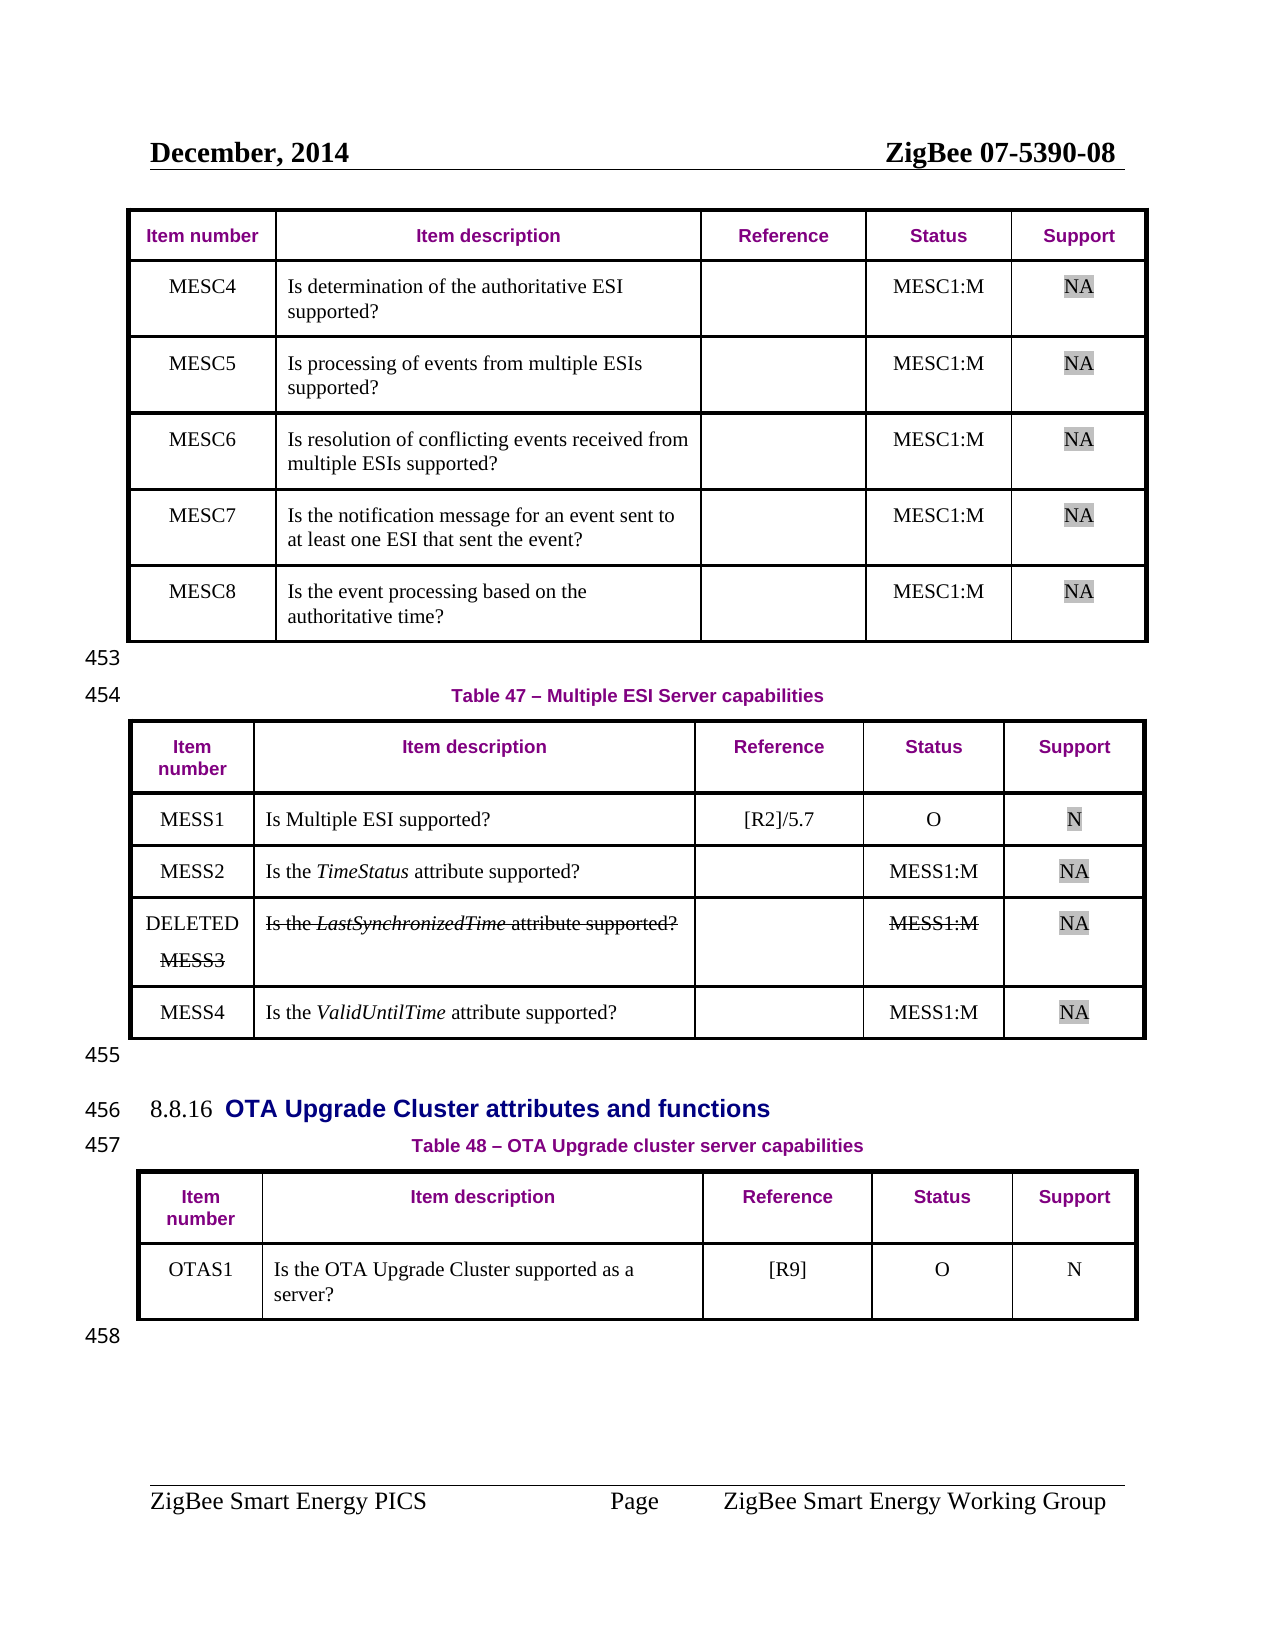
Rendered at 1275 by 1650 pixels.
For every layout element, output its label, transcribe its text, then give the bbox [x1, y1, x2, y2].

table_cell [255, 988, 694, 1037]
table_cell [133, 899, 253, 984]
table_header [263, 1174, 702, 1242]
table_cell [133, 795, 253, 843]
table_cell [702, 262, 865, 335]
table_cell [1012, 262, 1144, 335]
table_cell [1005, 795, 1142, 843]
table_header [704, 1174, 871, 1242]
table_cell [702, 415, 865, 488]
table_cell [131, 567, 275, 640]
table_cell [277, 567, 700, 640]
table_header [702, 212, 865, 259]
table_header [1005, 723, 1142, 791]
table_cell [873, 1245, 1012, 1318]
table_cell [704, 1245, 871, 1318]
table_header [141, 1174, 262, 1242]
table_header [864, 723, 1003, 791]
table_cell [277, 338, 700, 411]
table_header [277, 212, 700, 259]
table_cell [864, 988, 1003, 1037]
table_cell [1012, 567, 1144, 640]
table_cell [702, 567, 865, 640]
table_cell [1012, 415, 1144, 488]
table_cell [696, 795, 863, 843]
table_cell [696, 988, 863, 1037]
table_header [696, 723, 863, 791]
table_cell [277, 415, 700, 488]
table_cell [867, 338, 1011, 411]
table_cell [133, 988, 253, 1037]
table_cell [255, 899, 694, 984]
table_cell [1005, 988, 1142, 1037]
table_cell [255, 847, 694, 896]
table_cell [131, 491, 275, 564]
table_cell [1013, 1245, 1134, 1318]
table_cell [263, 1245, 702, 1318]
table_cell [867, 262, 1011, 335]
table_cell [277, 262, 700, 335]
subtitle OTA Upgrade Cluster attributes and functions [150, 1093, 1125, 1122]
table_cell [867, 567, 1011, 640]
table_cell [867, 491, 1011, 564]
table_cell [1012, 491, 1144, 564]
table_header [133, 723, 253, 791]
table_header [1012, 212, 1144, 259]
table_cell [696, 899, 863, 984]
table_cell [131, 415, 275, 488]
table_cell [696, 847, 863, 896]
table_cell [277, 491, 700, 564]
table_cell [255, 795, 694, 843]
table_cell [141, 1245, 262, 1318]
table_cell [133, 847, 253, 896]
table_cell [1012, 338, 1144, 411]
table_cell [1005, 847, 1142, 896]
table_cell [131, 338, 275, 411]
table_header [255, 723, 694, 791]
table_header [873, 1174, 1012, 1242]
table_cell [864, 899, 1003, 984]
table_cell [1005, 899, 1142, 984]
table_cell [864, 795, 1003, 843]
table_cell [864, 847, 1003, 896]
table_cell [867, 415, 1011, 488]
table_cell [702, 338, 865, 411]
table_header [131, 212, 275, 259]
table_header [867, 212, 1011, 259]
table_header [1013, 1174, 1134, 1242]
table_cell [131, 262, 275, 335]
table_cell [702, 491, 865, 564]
